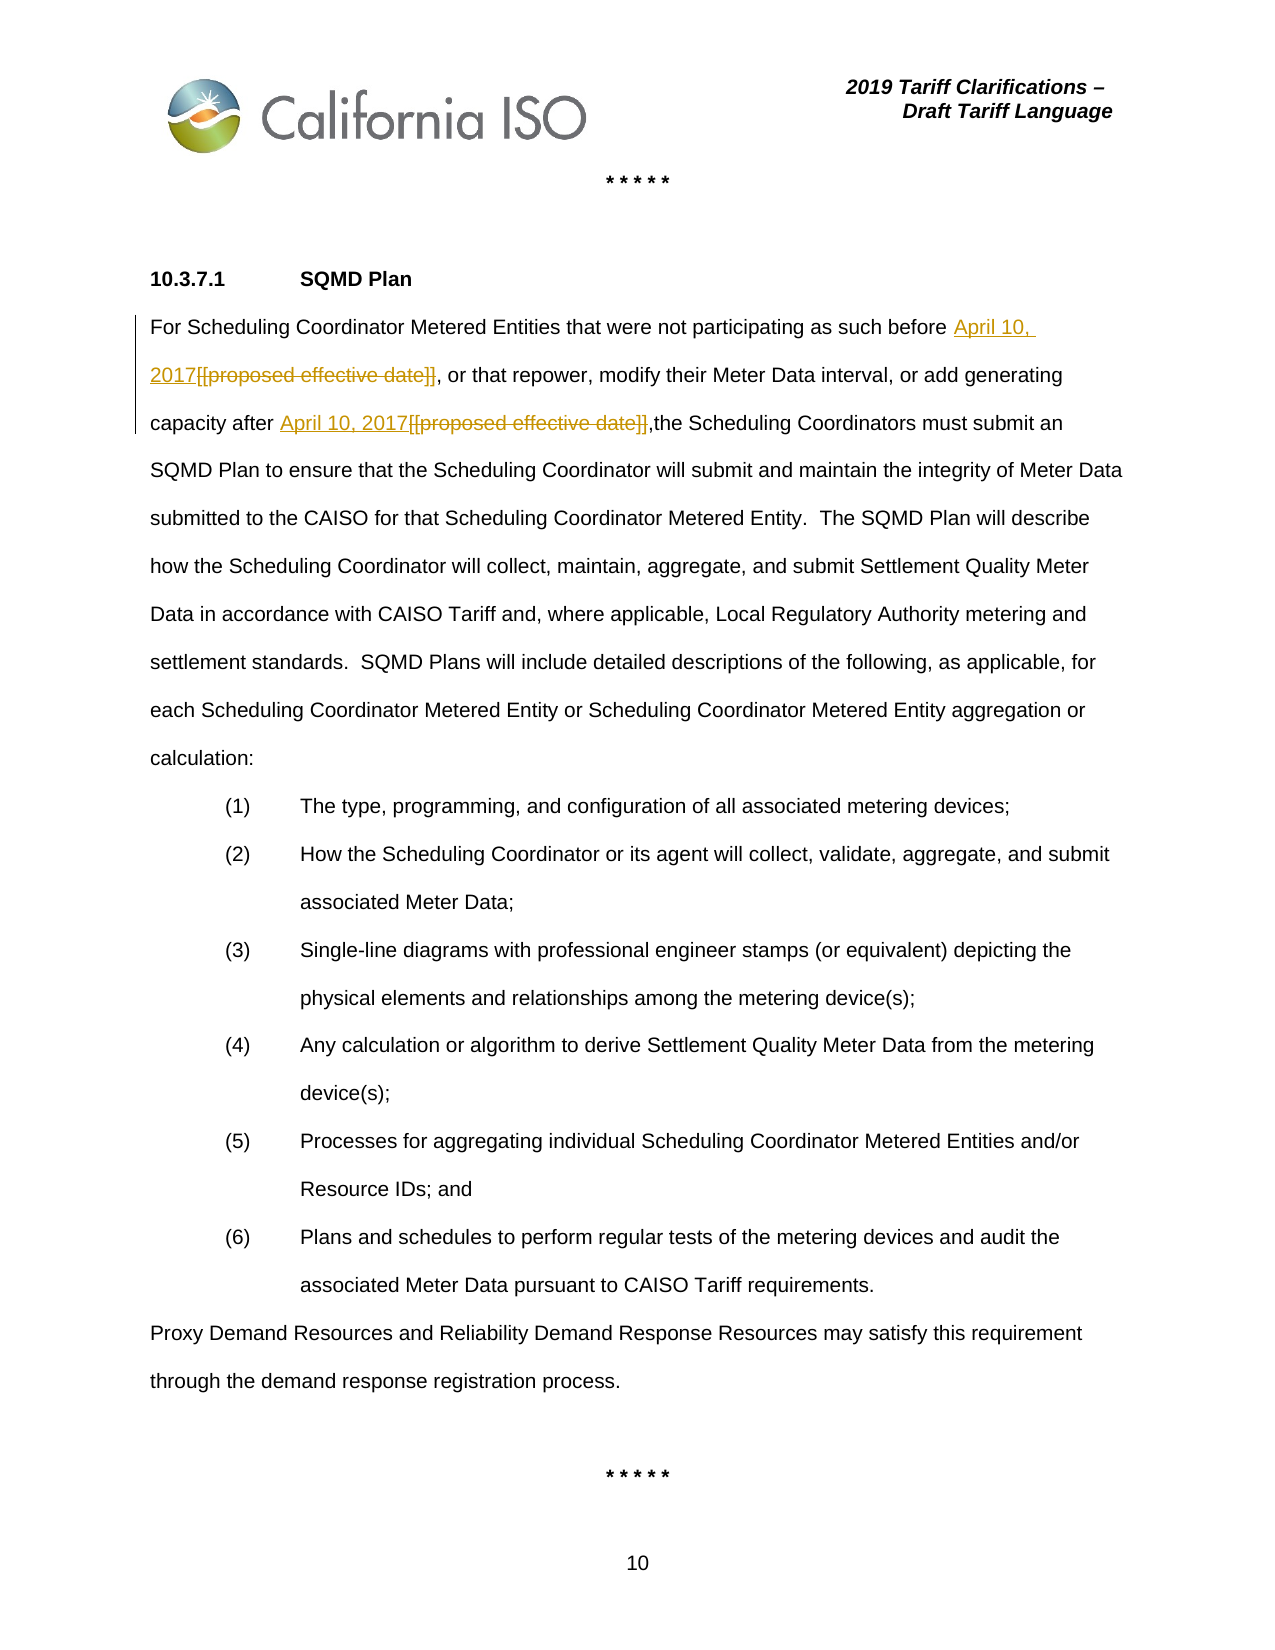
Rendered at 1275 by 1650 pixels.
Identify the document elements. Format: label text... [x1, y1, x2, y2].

text For Scheduling Coordinator Metered Entities that were not participating as such before , or that repower, modify their Meter Data interval, or add generating capacity after ,the Scheduling Coordinators must submit an SQMD Plan to ensure that the Scheduling Coordinator will submit and maintain the integrity of Meter Data submitted to the CAISO for that Scheduling Coordinator Metered Entity. The SQMD Plan will describe how the Scheduling Coordinator will collect, maintain, aggregate, and submit Settlement Quality Meter Data in accordance with CAISO Tariff and, where applicable, Local Regulatory Authority metering and settlement standards. SQMD Plans will include detailed descriptions of the following, as applicable, for each Scheduling Coordinator Metered Entity or Scheduling Coordinator Metered Entity aggregation or calculation: [150, 314, 1125, 770]
text (5) Processes for aggregating individual Scheduling Coordinator Metered Entities and/or Resource IDs; and [225, 1129, 1125, 1201]
text (2) How the Scheduling Coordinator or its agent will collect, validate, aggregate, and submit associated Meter Data; [225, 842, 1125, 913]
text 10.3.7.1 SQMD Plan [150, 267, 1125, 291]
text (3) Single-line diagrams with professional engineer stamps (or equivalent) depicting the physical elements and relationships among the metering device(s); [225, 937, 1125, 1009]
picture [161, 75, 591, 156]
text (4) Any calculation or algorithm to derive Settlement Quality Meter Data from the metering device(s); [225, 1033, 1125, 1105]
text * * * * * [150, 171, 1125, 195]
text Proxy Demand Resources and Reliability Demand Response Resources may satisfy this requirement through the demand response registration process. [150, 1321, 1125, 1393]
text * * * * * [150, 1464, 1125, 1488]
text (1) The type, programming, and configuration of all associated metering devices; [150, 794, 1125, 818]
text (6) Plans and schedules to perform regular tests of the metering devices and audit the associated Meter Data pursuant to CAISO Tariff requirements. [225, 1225, 1125, 1297]
